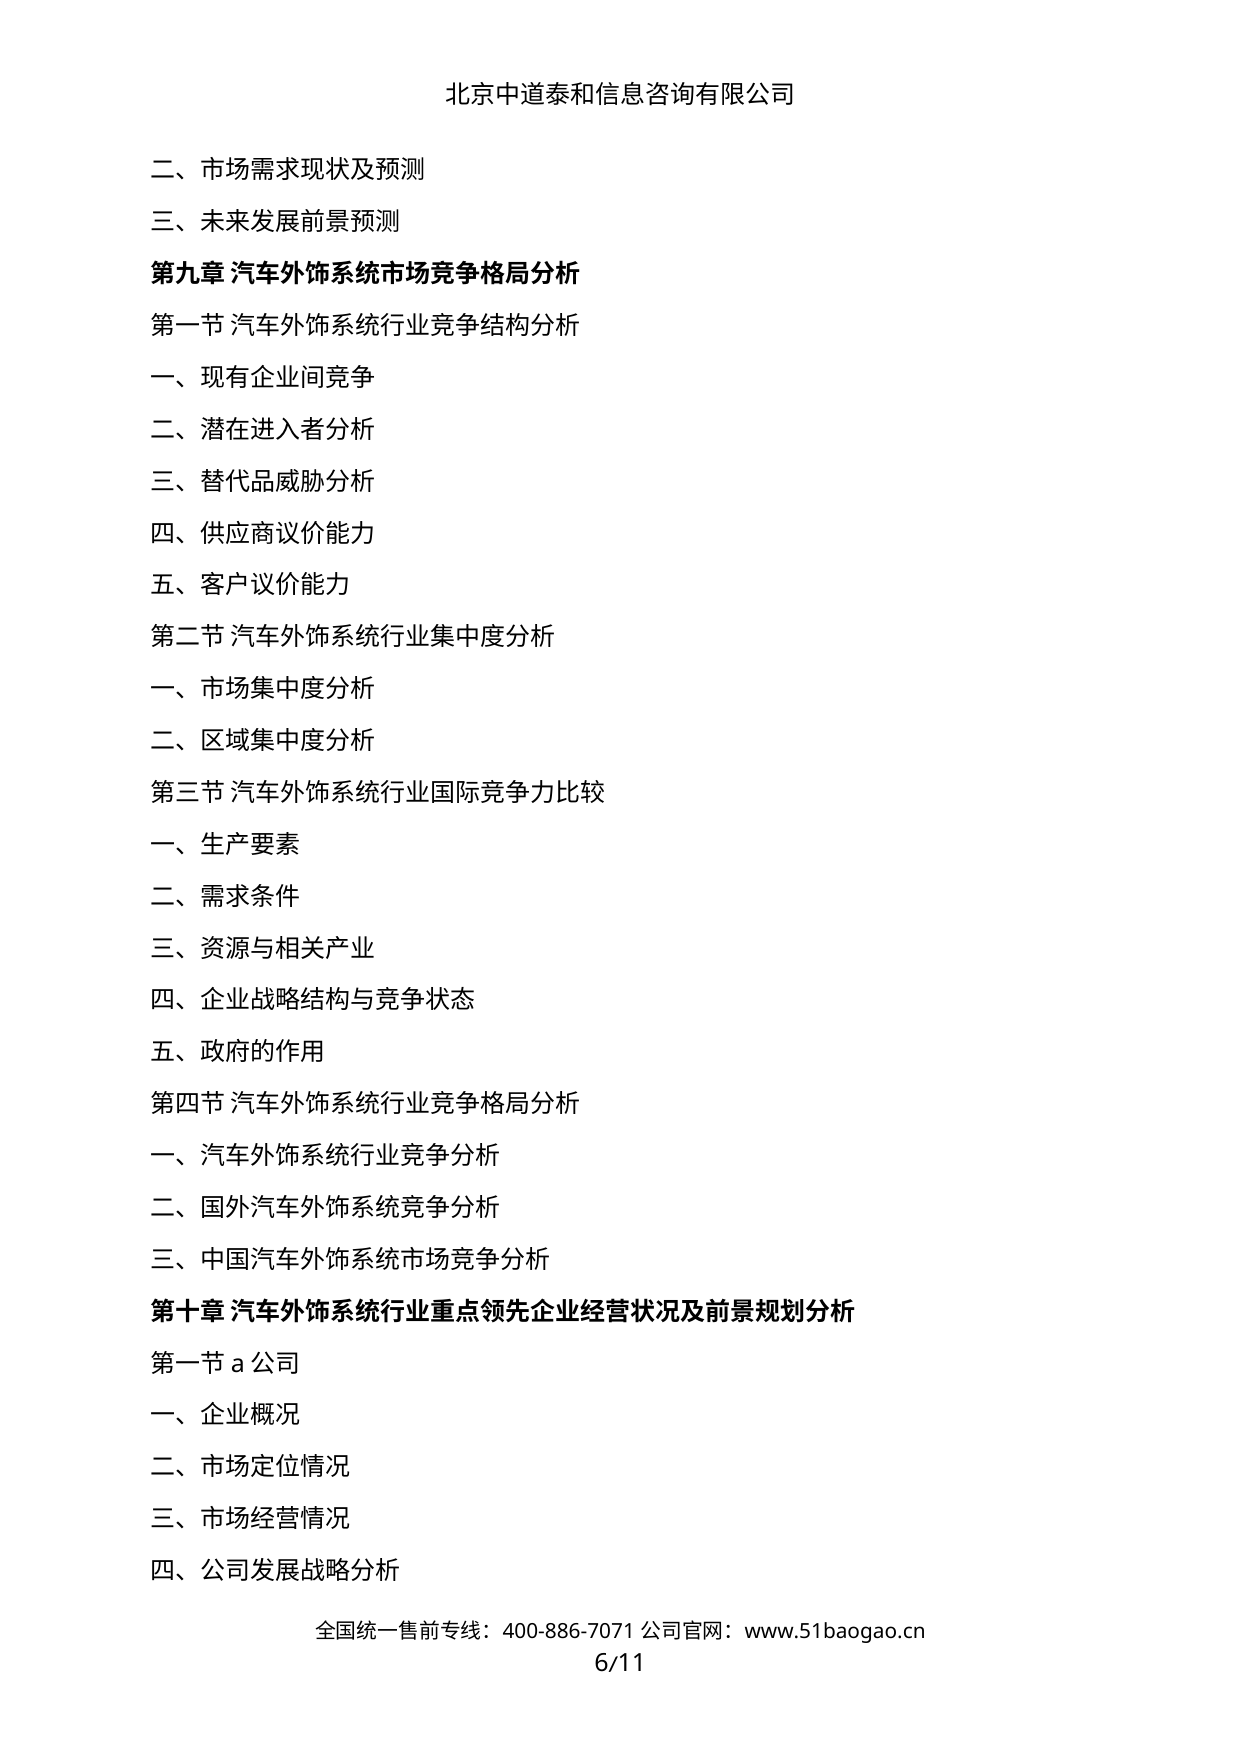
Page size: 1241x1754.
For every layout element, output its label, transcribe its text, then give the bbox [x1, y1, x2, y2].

text 第十章 汽车外饰系统行业重点领先企业经营状况及前景规划分析 [150, 1291, 1090, 1327]
text 一、企业概况 [150, 1395, 1090, 1431]
text 三、资源与相关产业 [150, 928, 1090, 964]
text 第二节 汽车外饰系统行业集中度分析 [150, 617, 1090, 653]
text 五、客户议价能力 [150, 565, 1090, 601]
text 第一节 汽车外饰系统行业竞争结构分析 [150, 306, 1090, 342]
text 三、替代品威胁分析 [150, 461, 1090, 497]
text 五、政府的作用 [150, 1032, 1090, 1068]
text 第一节 a公司 [150, 1343, 1090, 1379]
text 三、市场经营情况 [150, 1499, 1090, 1535]
text 三、中国汽车外饰系统市场竞争分析 [150, 1239, 1090, 1276]
text 三、未来发展前景预测 [150, 202, 1090, 238]
text 一、市场集中度分析 [150, 669, 1090, 705]
text 二、区域集中度分析 [150, 721, 1090, 757]
text 第九章 汽车外饰系统市场竞争格局分析 [150, 254, 1090, 290]
text 二、潜在进入者分析 [150, 409, 1090, 446]
text 第三节 汽车外饰系统行业国际竞争力比较 [150, 772, 1090, 809]
text 二、市场需求现状及预测 [150, 150, 1090, 186]
text 二、国外汽车外饰系统竞争分析 [150, 1187, 1090, 1224]
text 一、生产要素 [150, 824, 1090, 861]
text 一、汽车外饰系统行业竞争分析 [150, 1136, 1090, 1172]
text 一、现有企业间竞争 [150, 357, 1090, 394]
text 四、公司发展战略分析 [150, 1551, 1090, 1587]
text 二、需求条件 [150, 876, 1090, 912]
text 四、企业战略结构与竞争状态 [150, 980, 1090, 1016]
text 二、市场定位情况 [150, 1447, 1090, 1483]
text 第四节 汽车外饰系统行业竞争格局分析 [150, 1084, 1090, 1120]
text 四、供应商议价能力 [150, 513, 1090, 549]
